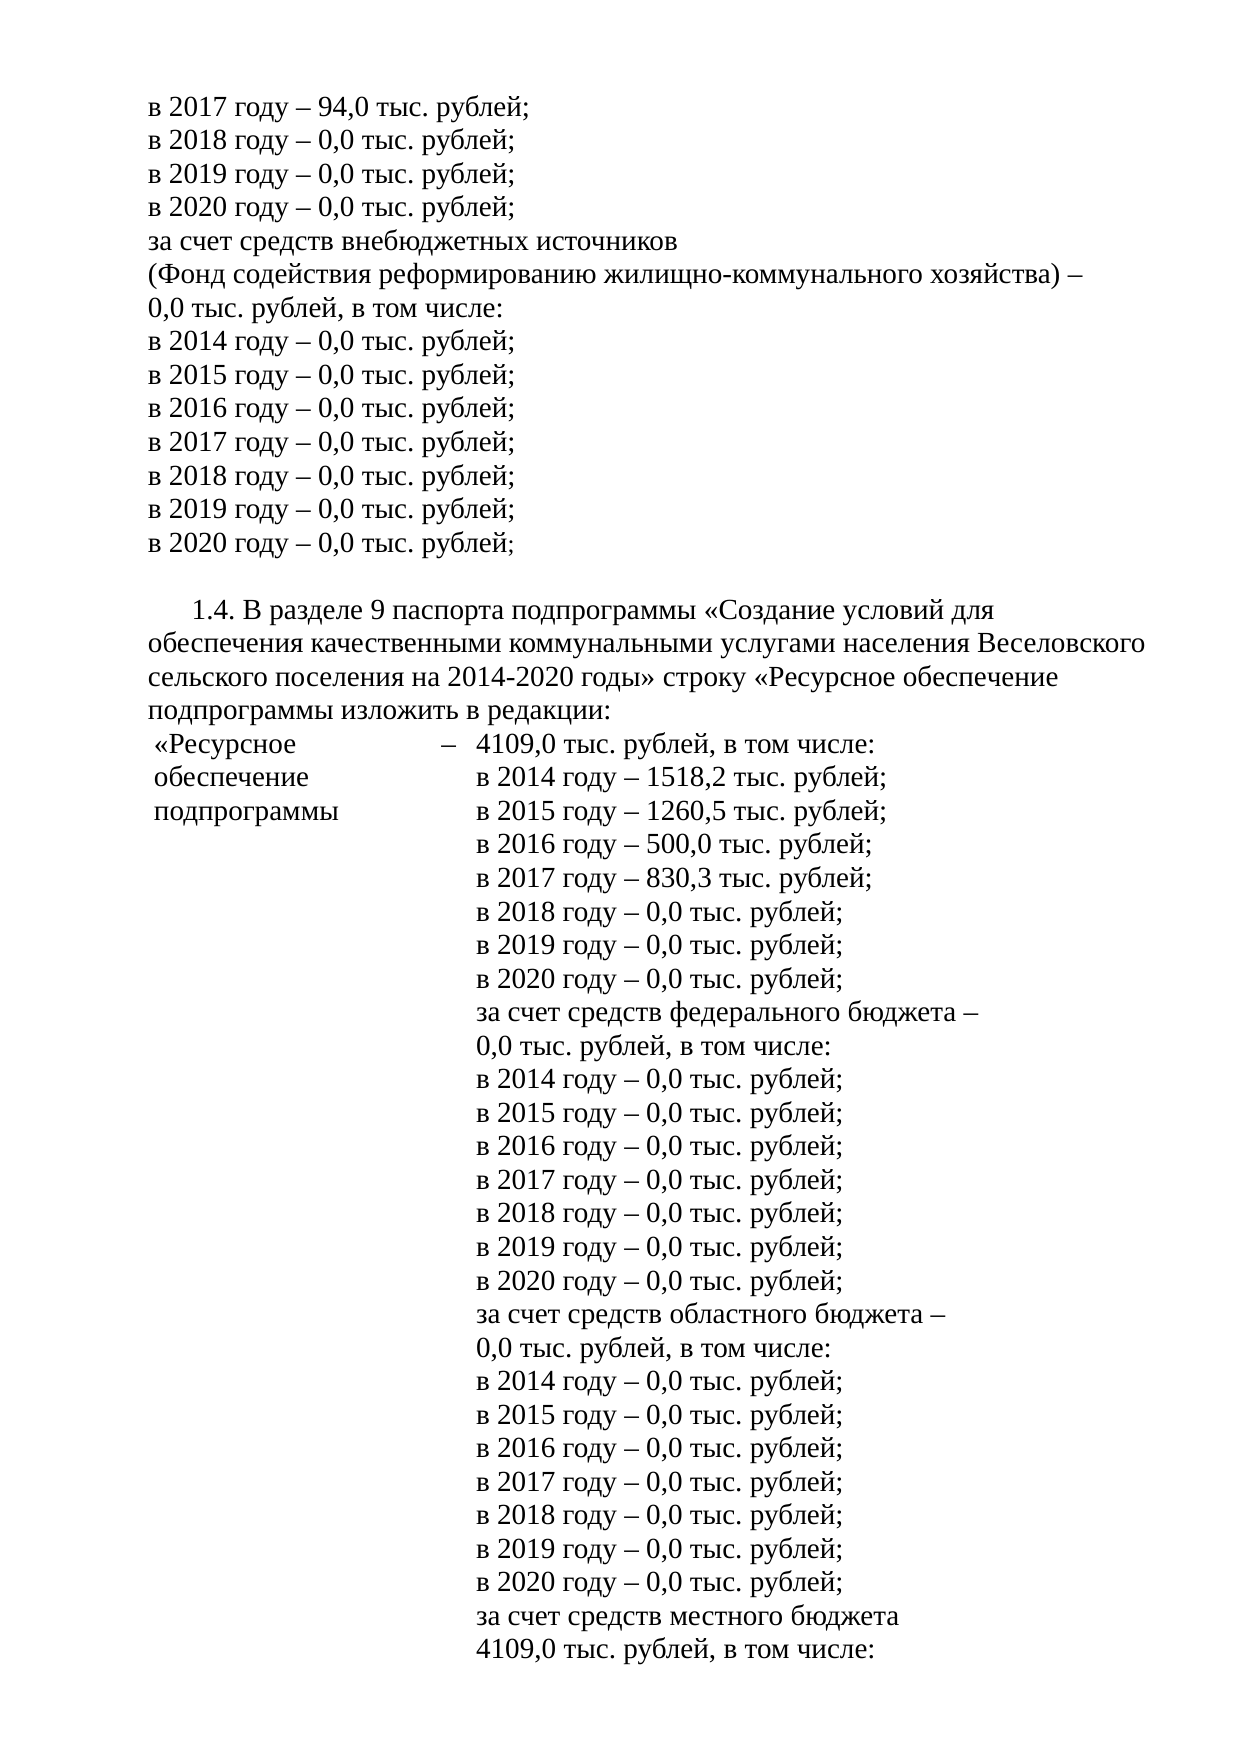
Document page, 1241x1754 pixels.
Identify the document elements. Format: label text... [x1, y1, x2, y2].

table_header – [426, 726, 470, 1665]
text в 2017 году – 94,0 тыс. рублей; [148, 89, 1152, 122]
text 0,0 тыс. рублей, в том числе: [148, 290, 1152, 323]
text в 2016 году – 0,0 тыс. рублей; [148, 391, 1152, 424]
text в 2020 году – 0,0 тыс. рублей; [148, 189, 1152, 223]
text (Фонд содействия реформированию жилищно-коммунального хозяйства) – [148, 256, 1152, 290]
text в 2020 году – 0,0 тыс. рублей; [148, 525, 1152, 558]
text в 2014 году – 0,0 тыс. рублей; [148, 323, 1152, 357]
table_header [470, 726, 1152, 1665]
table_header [148, 726, 426, 1665]
text в 2017 году – 0,0 тыс. рублей; [148, 424, 1152, 458]
text в 2015 году – 0,0 тыс. рублей; [148, 357, 1152, 391]
text в 2018 году – 0,0 тыс. рублей; [148, 122, 1152, 156]
text в 2019 году – 0,0 тыс. рублей; [148, 156, 1152, 189]
text за счет средств внебюджетных источников [148, 223, 1152, 256]
text в 2018 году – 0,0 тыс. рублей; [148, 458, 1152, 491]
text 1.4. В разделе 9 паспорта подпрограммы «Создание условий для обеспечения качественными коммунальными услугами населения Веселовского сельского поселения на 2014-2020 годы» строку «Ресурсное обеспечение подпрограммы изложить в редакции: [148, 592, 1152, 726]
text в 2019 году – 0,0 тыс. рублей; [148, 491, 1152, 525]
